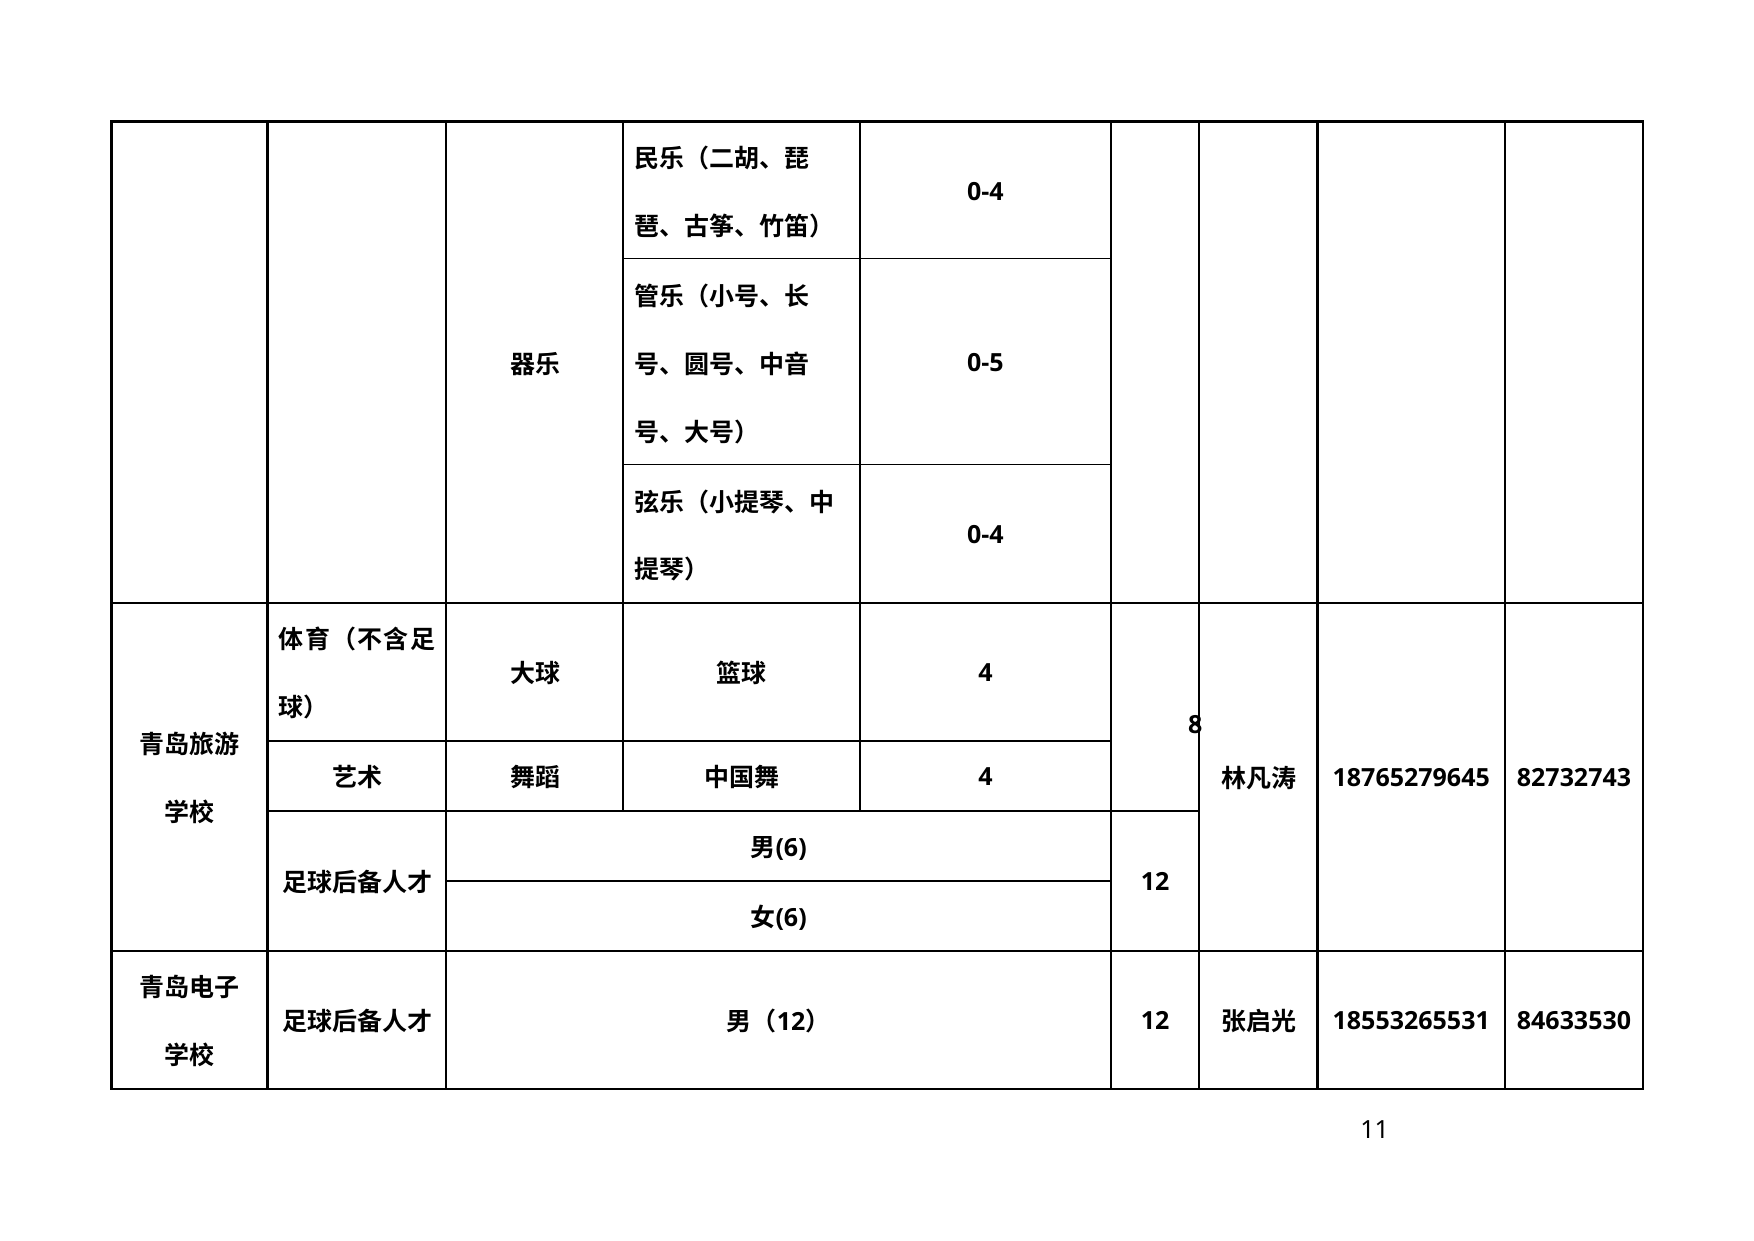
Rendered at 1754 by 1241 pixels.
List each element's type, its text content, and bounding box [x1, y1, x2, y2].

table_cell 足球后备人才 [269, 952, 445, 1088]
table_cell 0-5 [861, 259, 1110, 464]
table_cell 体育（不含足球） [269, 604, 445, 740]
table_cell 8 [1112, 604, 1198, 810]
table_cell 0-4 [861, 123, 1110, 258]
table_cell 足球后备人才 [269, 812, 445, 950]
table_cell 篮球 [624, 604, 859, 740]
table_cell 弦乐（小提琴、中提琴） [624, 465, 859, 602]
table_cell 民乐（二胡、琵琶、古筝、竹笛） [624, 123, 859, 258]
table_cell 12 [1112, 952, 1198, 1088]
table_cell 男（12） [447, 952, 1110, 1088]
table_cell 器乐 [447, 123, 622, 602]
table_cell 82732743 [1506, 604, 1642, 950]
table_cell 中国舞 [624, 742, 859, 810]
table_cell 18553265531 [1319, 952, 1504, 1088]
table_cell 舞蹈 [447, 742, 622, 810]
table_cell 18765279645 [1319, 604, 1504, 950]
table_cell 0-4 [861, 465, 1110, 602]
table_cell 林凡涛 [1200, 604, 1316, 950]
table_cell 男(6) [447, 812, 1110, 880]
table_cell 4 [861, 742, 1110, 810]
table_cell 艺术 [269, 742, 445, 810]
table_cell 青岛电子 学校 [113, 952, 266, 1088]
table_cell 4 [861, 604, 1110, 740]
table_cell 大球 [447, 604, 622, 740]
table_cell 84633530 [1506, 952, 1642, 1088]
table_cell 青岛旅游 学校 [113, 604, 266, 950]
table_cell 女(6) [447, 882, 1110, 950]
table_cell 张启光 [1200, 952, 1316, 1088]
table_cell 12 [1112, 812, 1198, 950]
table_cell 管乐（小号、长号、圆号、中音号、大号） [624, 259, 859, 464]
